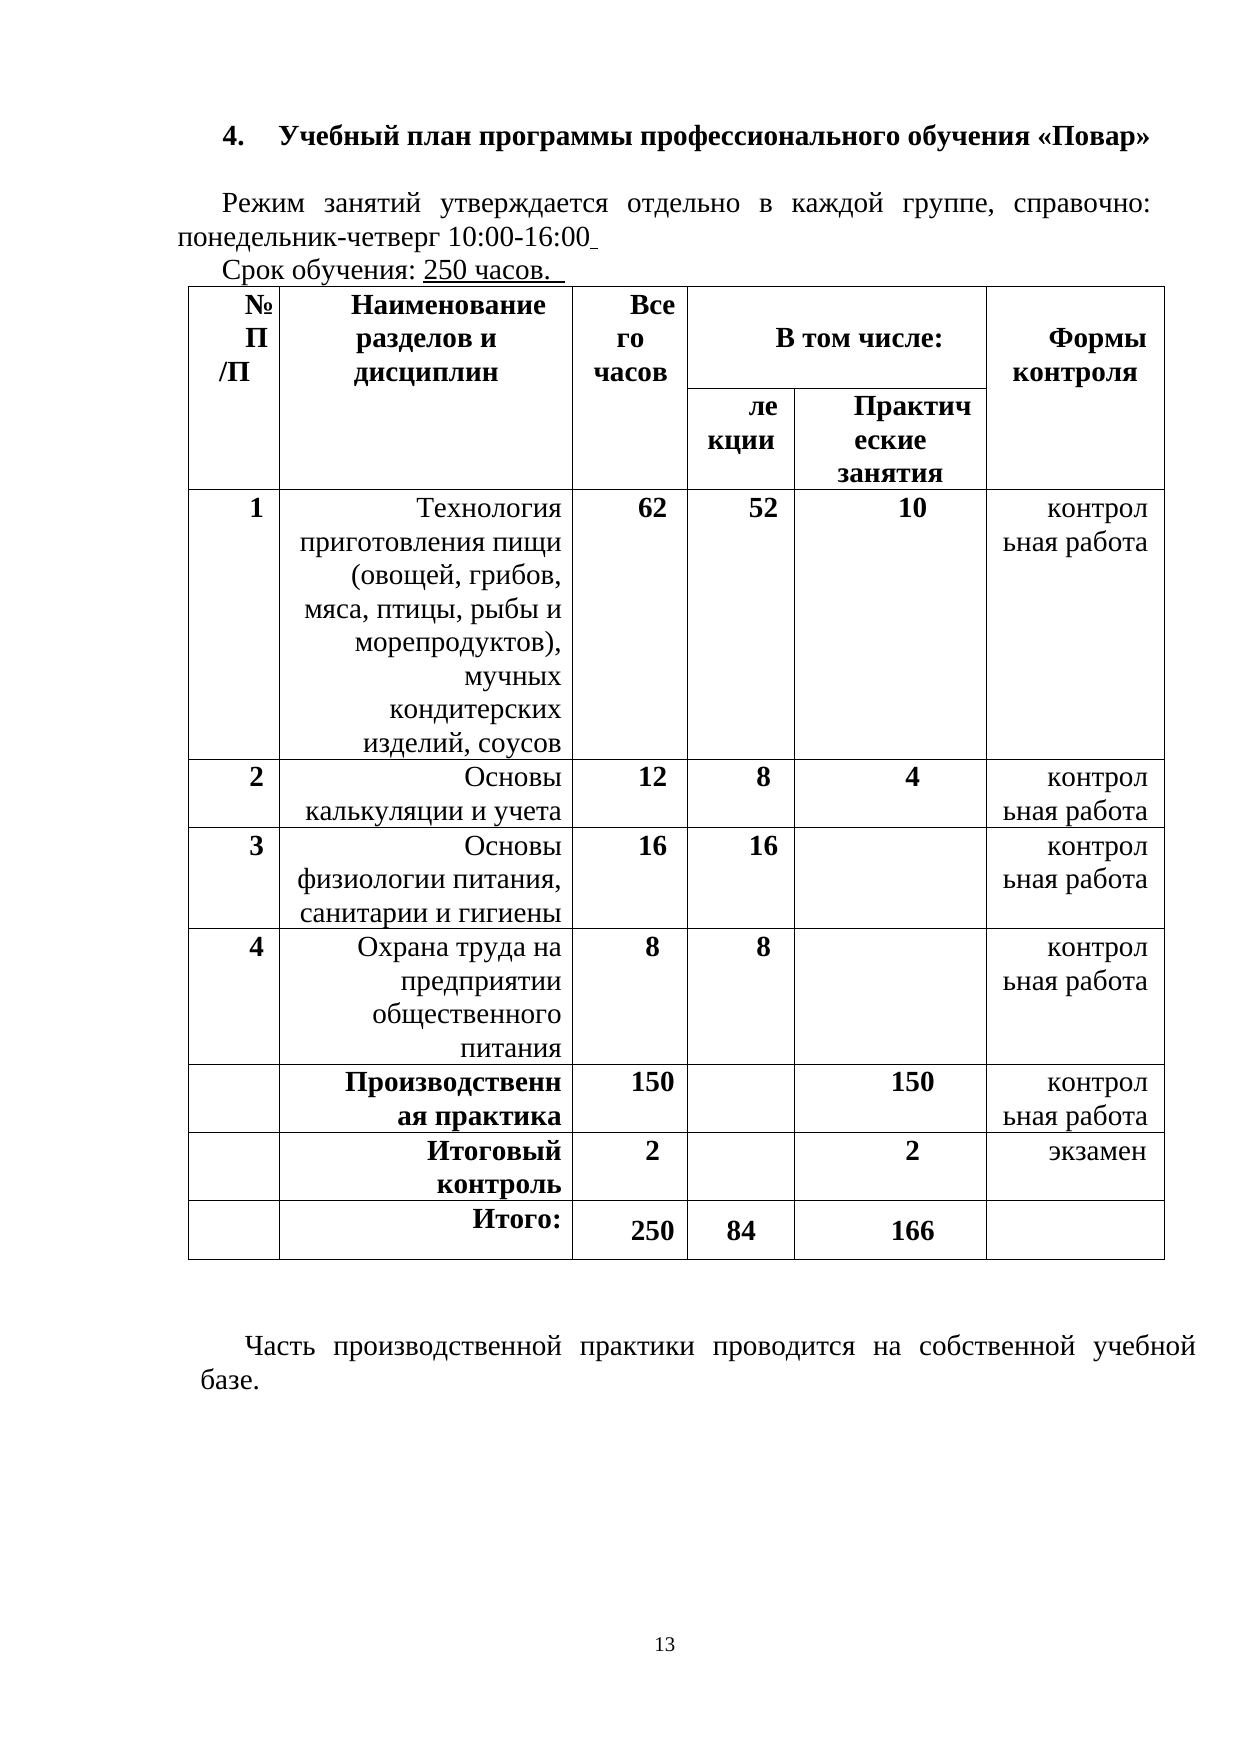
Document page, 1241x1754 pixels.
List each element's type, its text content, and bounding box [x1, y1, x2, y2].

text Режим занятий утверждается отдельно в каждой группе, справочно: понедельник-четверг 10:00-16:00 [177, 185, 1152, 252]
text Срок обучения: 250 часов. [177, 252, 1152, 286]
table_cell [189, 1201, 279, 1259]
table_cell Производственная практика [280, 1065, 572, 1132]
table_cell [795, 929, 986, 1063]
table_cell 250 [573, 1201, 687, 1259]
table_cell [795, 828, 986, 928]
list Учебный план программы профессионального обучения «Повар» [177, 118, 1152, 152]
table_cell лекции [688, 389, 794, 489]
table_header Формы контроля [987, 287, 1164, 489]
table_header № П/П [189, 287, 279, 387]
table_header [189, 1295, 1207, 1630]
table_cell Охрана труда на предприятии общественного питания [280, 929, 572, 1063]
table_cell 2 [795, 1133, 986, 1200]
table_cell 150 [795, 1065, 986, 1132]
table_cell [688, 1065, 794, 1132]
table_cell контрольная работа [987, 929, 1164, 1063]
table_cell [189, 388, 279, 489]
table_cell [987, 1201, 1164, 1259]
table_cell 2 [189, 760, 279, 827]
table_header В том числе: [688, 287, 986, 387]
table_cell [280, 388, 572, 489]
table_cell [573, 388, 687, 489]
table_cell Технология приготовления пищи (овощей, грибов, мяса, птицы, рыбы и морепродуктов), мучных кондитерских изделий, соусов [280, 490, 572, 758]
table_cell контрольная работа [987, 490, 1164, 758]
table_cell Итоговый контроль [280, 1133, 572, 1200]
table_cell 8 [688, 760, 794, 827]
table_cell 3 [189, 828, 279, 928]
table_cell 8 [573, 929, 687, 1063]
table_cell 12 [573, 760, 687, 827]
table_cell [189, 1065, 279, 1132]
table_cell 10 [795, 490, 986, 758]
table_cell 1 [189, 490, 279, 758]
table_cell 150 [573, 1065, 687, 1132]
table_cell 16 [573, 828, 687, 928]
table_cell 62 [573, 490, 687, 758]
table_cell экзамен [987, 1133, 1164, 1200]
table_cell контрольная работа [987, 1065, 1164, 1132]
table_cell 4 [795, 760, 986, 827]
table_cell Основы калькуляции и учета [280, 760, 572, 827]
table_cell 52 [688, 490, 794, 758]
table_cell 84 [688, 1201, 794, 1259]
table_cell 4 [189, 929, 279, 1063]
table_cell контрольная работа [987, 760, 1164, 827]
table_cell 166 [795, 1201, 986, 1259]
table_cell 8 [688, 929, 794, 1063]
table_header Всего часов [573, 287, 687, 387]
table_cell Основы физиологии питания, санитарии и гигиены [280, 828, 572, 928]
table_cell 2 [573, 1133, 687, 1200]
table_cell 16 [688, 828, 794, 928]
table_cell [688, 1133, 794, 1200]
table_cell Итого: [280, 1201, 572, 1259]
table_header Наименование разделов и дисциплин [280, 287, 572, 387]
table_cell Практические занятия [795, 389, 986, 489]
table_cell [189, 1133, 279, 1200]
table_cell контрольная работа [987, 828, 1164, 928]
